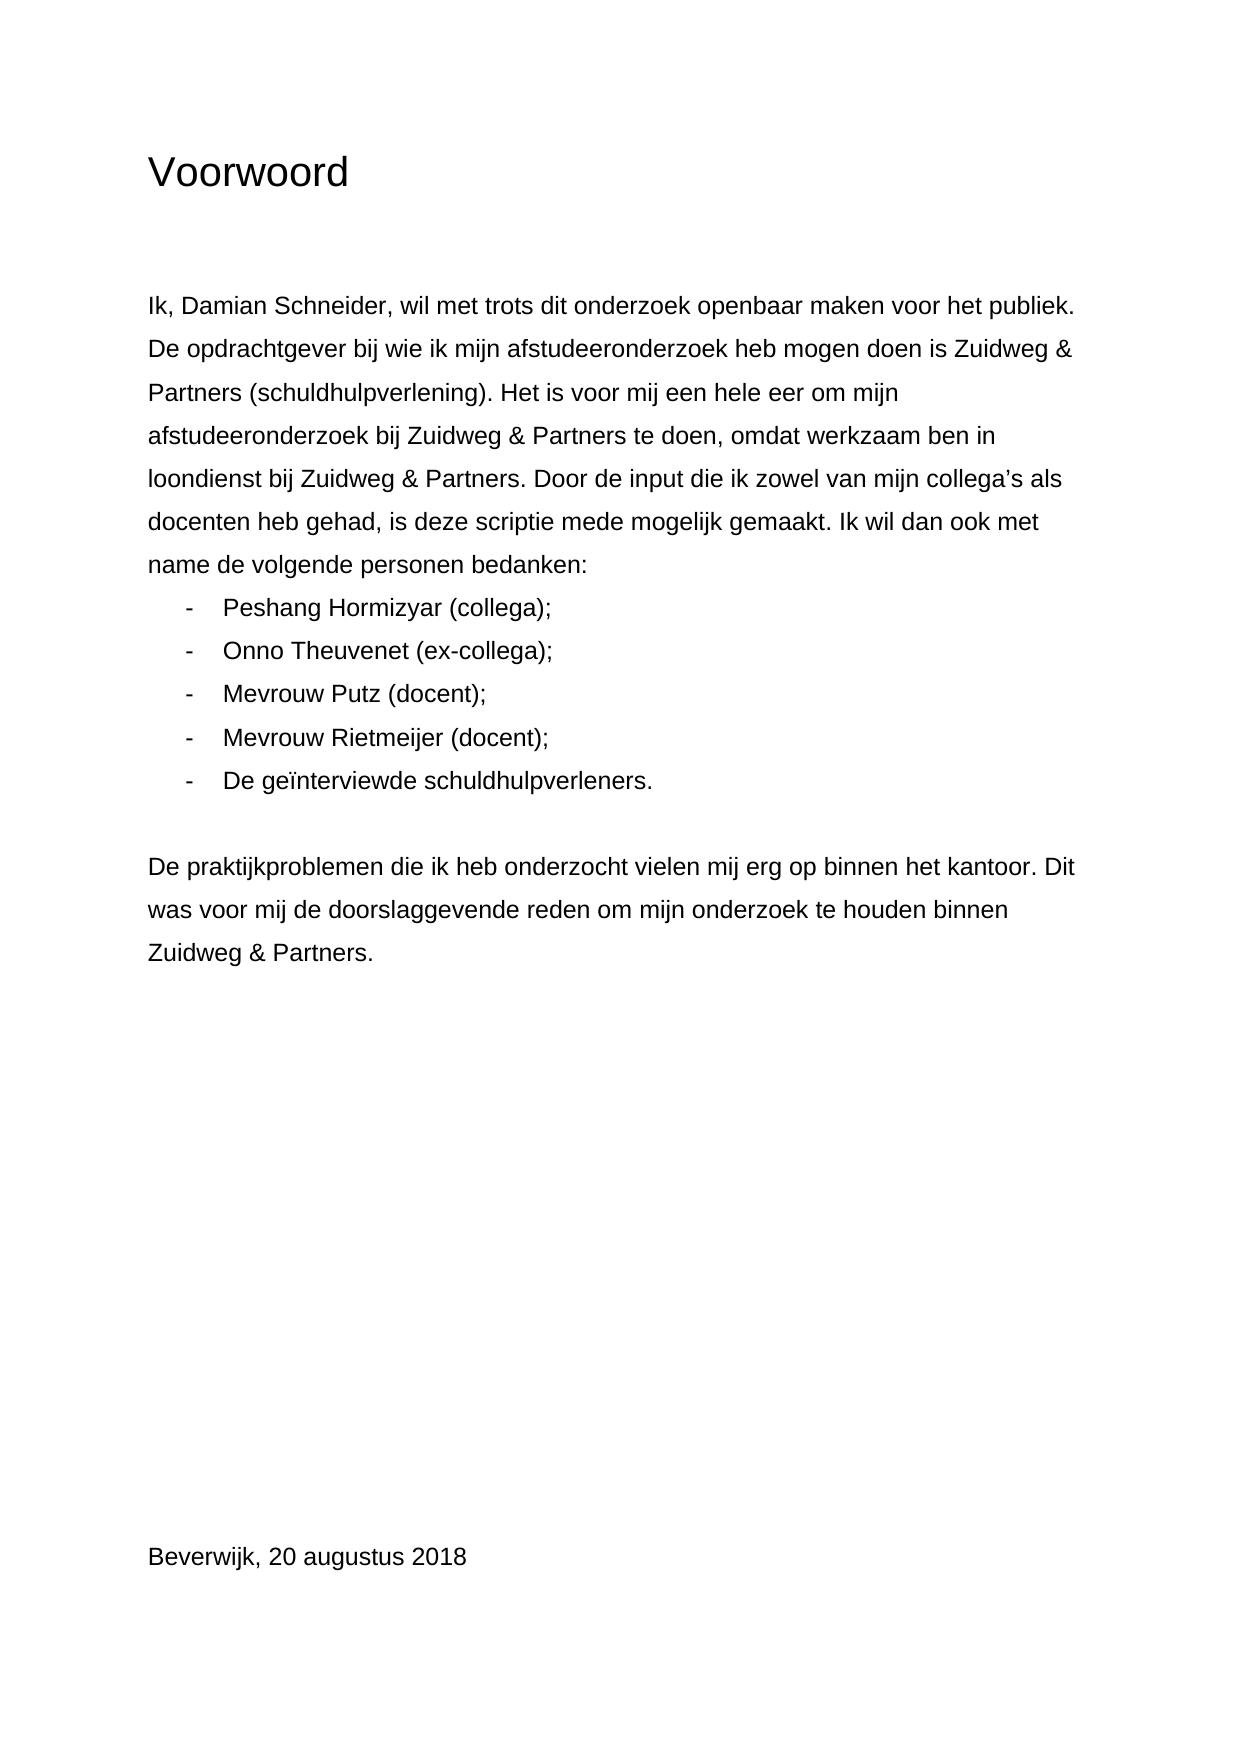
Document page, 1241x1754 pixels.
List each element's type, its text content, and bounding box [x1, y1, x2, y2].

list Peshang Hormizyar (collega); [185, 593, 1093, 622]
text De praktijkproblemen die ik heb onderzocht vielen mij erg op binnen het kantoor. Dit was voor mij de doorslaggevende reden om mijn onderzoek te houden binnen Zuidweg & Partners. [148, 852, 1093, 967]
list Mevrouw Putz (docent); [185, 679, 1093, 708]
text Beverwijk, 20 augustus 2018 [148, 1542, 1093, 1571]
text Voorwoord [148, 148, 1093, 196]
list Mevrouw Rietmeijer (docent); [185, 723, 1093, 751]
list De geïnterviewde schuldhulpverleners. [185, 766, 1093, 794]
list Onno Theuvenet (ex-collega); [185, 636, 1093, 665]
text Ik, Damian Schneider, wil met trots dit onderzoek openbaar maken voor het publiek. De opdrachtgever bij wie ik mijn afstudeeronderzoek heb mogen doen is Zuidweg & Partners (schuldhulpverlening). Het is voor mij een hele eer om mijn afstudeeronderzoek bij Zuidweg & Partners te doen, omdat werkzaam ben in loondienst bij Zuidweg & Partners. Door de input die ik zowel van mijn collega’s als docenten heb gehad, is deze scriptie mede mogelijk gemaakt. Ik wil dan ook met name de volgende personen bedanken: [148, 291, 1093, 579]
